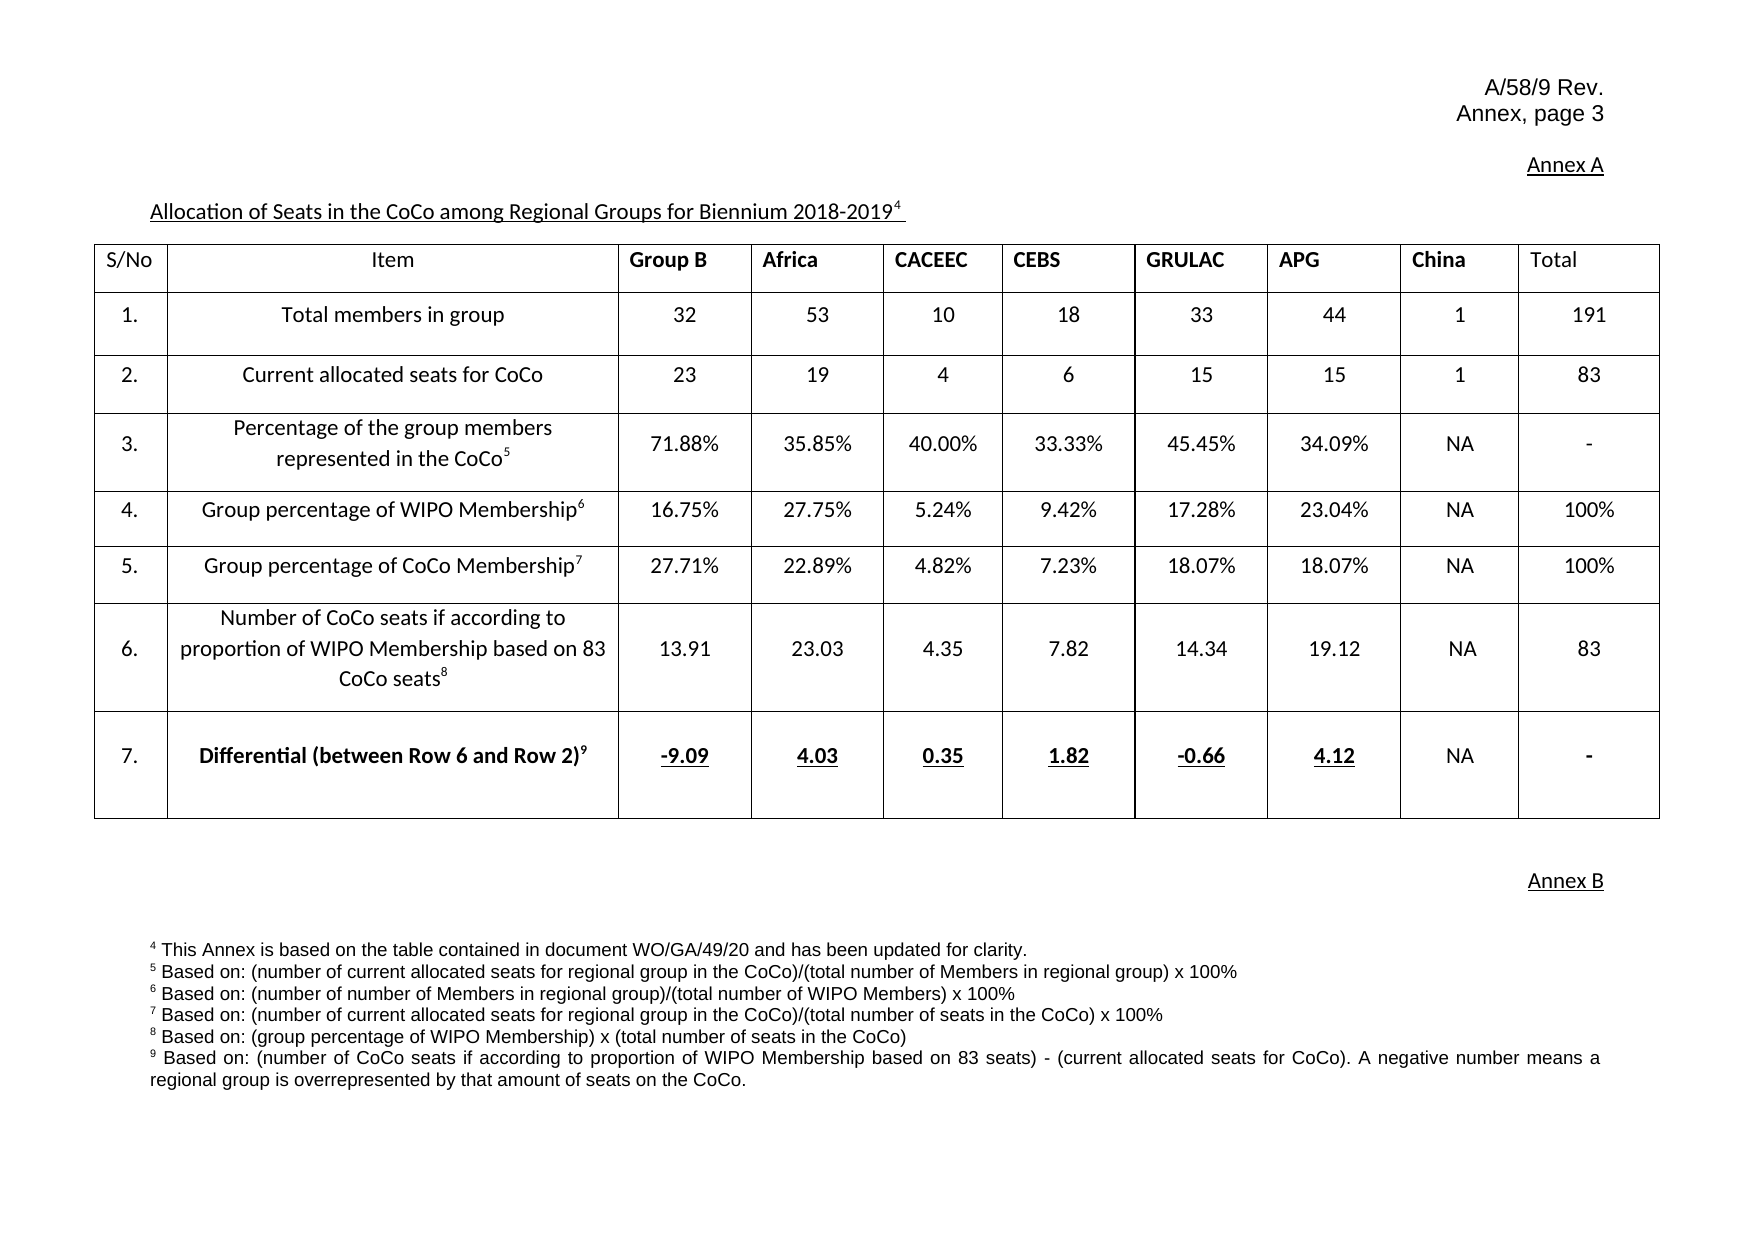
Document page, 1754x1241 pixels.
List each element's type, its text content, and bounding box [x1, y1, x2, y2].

table_cell [95, 712, 167, 818]
table_cell 15 [1136, 356, 1267, 412]
table_cell 1 [1401, 356, 1518, 412]
table_cell 22.89% [752, 547, 883, 602]
table_cell [95, 492, 167, 546]
table_cell Percentage of the group members represented in the CoCo [168, 414, 618, 491]
table_cell 18.07% [1136, 547, 1267, 602]
table_cell 100% [1519, 547, 1659, 602]
table_cell 15 [1268, 356, 1400, 412]
table_cell 6 [1003, 356, 1134, 412]
table_cell [95, 414, 167, 491]
table_cell - [1519, 414, 1659, 491]
table_cell 7.23% [1003, 547, 1134, 602]
table_cell 7.82 [1003, 604, 1134, 711]
table_cell Number of CoCo seats if according to proportion of WIPO Membership based on 83 CoCo seats [168, 604, 618, 711]
table_cell 17.28% [1136, 492, 1267, 546]
table_cell NA [1401, 414, 1518, 491]
table_cell 1.82 [1003, 712, 1134, 818]
table_cell 4 [884, 356, 1002, 412]
table_cell Differential (between Row 6 and Row 2) [168, 712, 618, 818]
table_cell 13.91 [619, 604, 751, 711]
table_cell 45.45% [1136, 414, 1267, 491]
table_header Item [168, 245, 618, 292]
table_cell 83 [1519, 356, 1659, 412]
table_cell 44 [1268, 293, 1400, 354]
text Allocation of Seats in the CoCo among Regional Groups for Biennium 2018-2019 [150, 197, 1604, 225]
table_cell 0.35 [884, 712, 1002, 818]
table_cell Total members in group [168, 293, 618, 354]
table_cell Current allocated seats for CoCo [168, 356, 618, 412]
table_cell 16.75% [619, 492, 751, 546]
table_cell 83 [1519, 604, 1659, 711]
table_header CEBS [1003, 245, 1134, 292]
table_cell 19 [752, 356, 883, 412]
table_cell 35.85% [752, 414, 883, 491]
table_cell 1 [1401, 293, 1518, 354]
table_cell 23 [619, 356, 751, 412]
table_cell 53 [752, 293, 883, 354]
table_cell 40.00% [884, 414, 1002, 491]
text Annex B [150, 866, 1604, 894]
table_header Africa [752, 245, 883, 292]
table_cell 9.42% [1003, 492, 1134, 546]
table_cell 14.34 [1136, 604, 1267, 711]
table_cell 27.71% [619, 547, 751, 602]
table_cell [95, 356, 167, 412]
table_cell Group percentage of CoCo Membership [168, 547, 618, 602]
table_cell 23.03 [752, 604, 883, 711]
table_cell -9.09 [619, 712, 751, 818]
table_cell 18.07% [1268, 547, 1400, 602]
table_header Total [1519, 245, 1659, 292]
table_cell 10 [884, 293, 1002, 354]
table_cell -0.66 [1136, 712, 1267, 818]
table_header S/No [95, 245, 167, 292]
table_header GRULAC [1136, 245, 1267, 292]
table_cell 23.04% [1268, 492, 1400, 546]
table_cell NA [1401, 712, 1518, 818]
table_cell 4.03 [752, 712, 883, 818]
table_cell NA [1401, 604, 1518, 711]
table_cell - [1519, 712, 1659, 818]
table_header APG [1268, 245, 1400, 292]
table_cell 18 [1003, 293, 1134, 354]
table_cell 191 [1519, 293, 1659, 354]
table_cell 5.24% [884, 492, 1002, 546]
table_cell 4.82% [884, 547, 1002, 602]
table_cell [95, 293, 167, 354]
table_cell 32 [619, 293, 751, 354]
table_cell [95, 604, 167, 711]
table_header Group B [619, 245, 751, 292]
table_cell 71.88% [619, 414, 751, 491]
table_cell 19.12 [1268, 604, 1400, 711]
table_cell [95, 547, 167, 602]
table_cell Group percentage of WIPO Membership [168, 492, 618, 546]
table_cell 100% [1519, 492, 1659, 546]
table_cell 4.35 [884, 604, 1002, 711]
table_cell 27.75% [752, 492, 883, 546]
table_cell 33 [1136, 293, 1267, 354]
text Annex A [150, 150, 1604, 178]
table_cell 34.09% [1268, 414, 1400, 491]
table_header China [1401, 245, 1518, 292]
table_cell NA [1401, 547, 1518, 602]
table_header CACEEC [884, 245, 1002, 292]
table_cell NA [1401, 492, 1518, 546]
table_cell 4.12 [1268, 712, 1400, 818]
table_cell 33.33% [1003, 414, 1134, 491]
